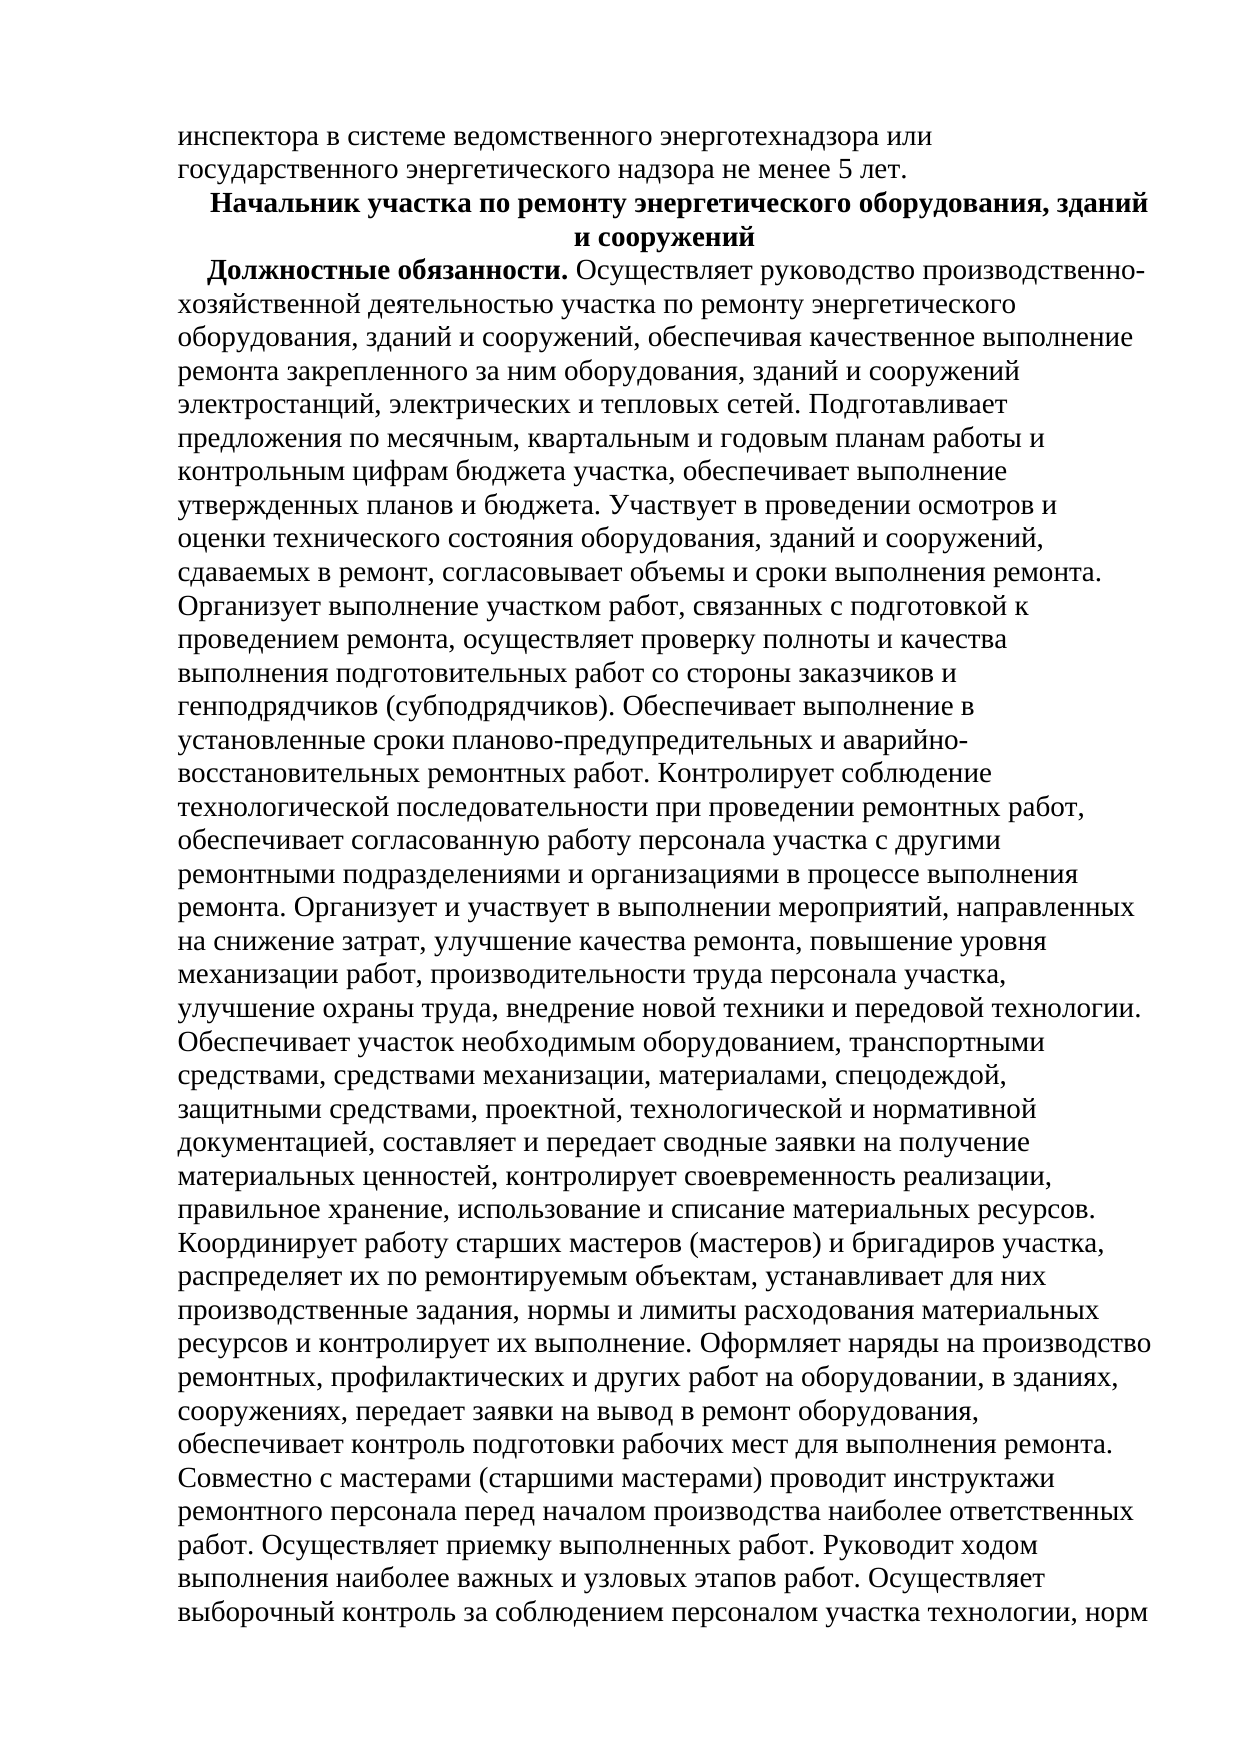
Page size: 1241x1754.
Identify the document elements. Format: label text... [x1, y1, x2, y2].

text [177, 118, 1152, 185]
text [177, 252, 1152, 1627]
text Начальник участка по ремонту энергетического оборудования, зданий и сооружений [177, 185, 1152, 252]
